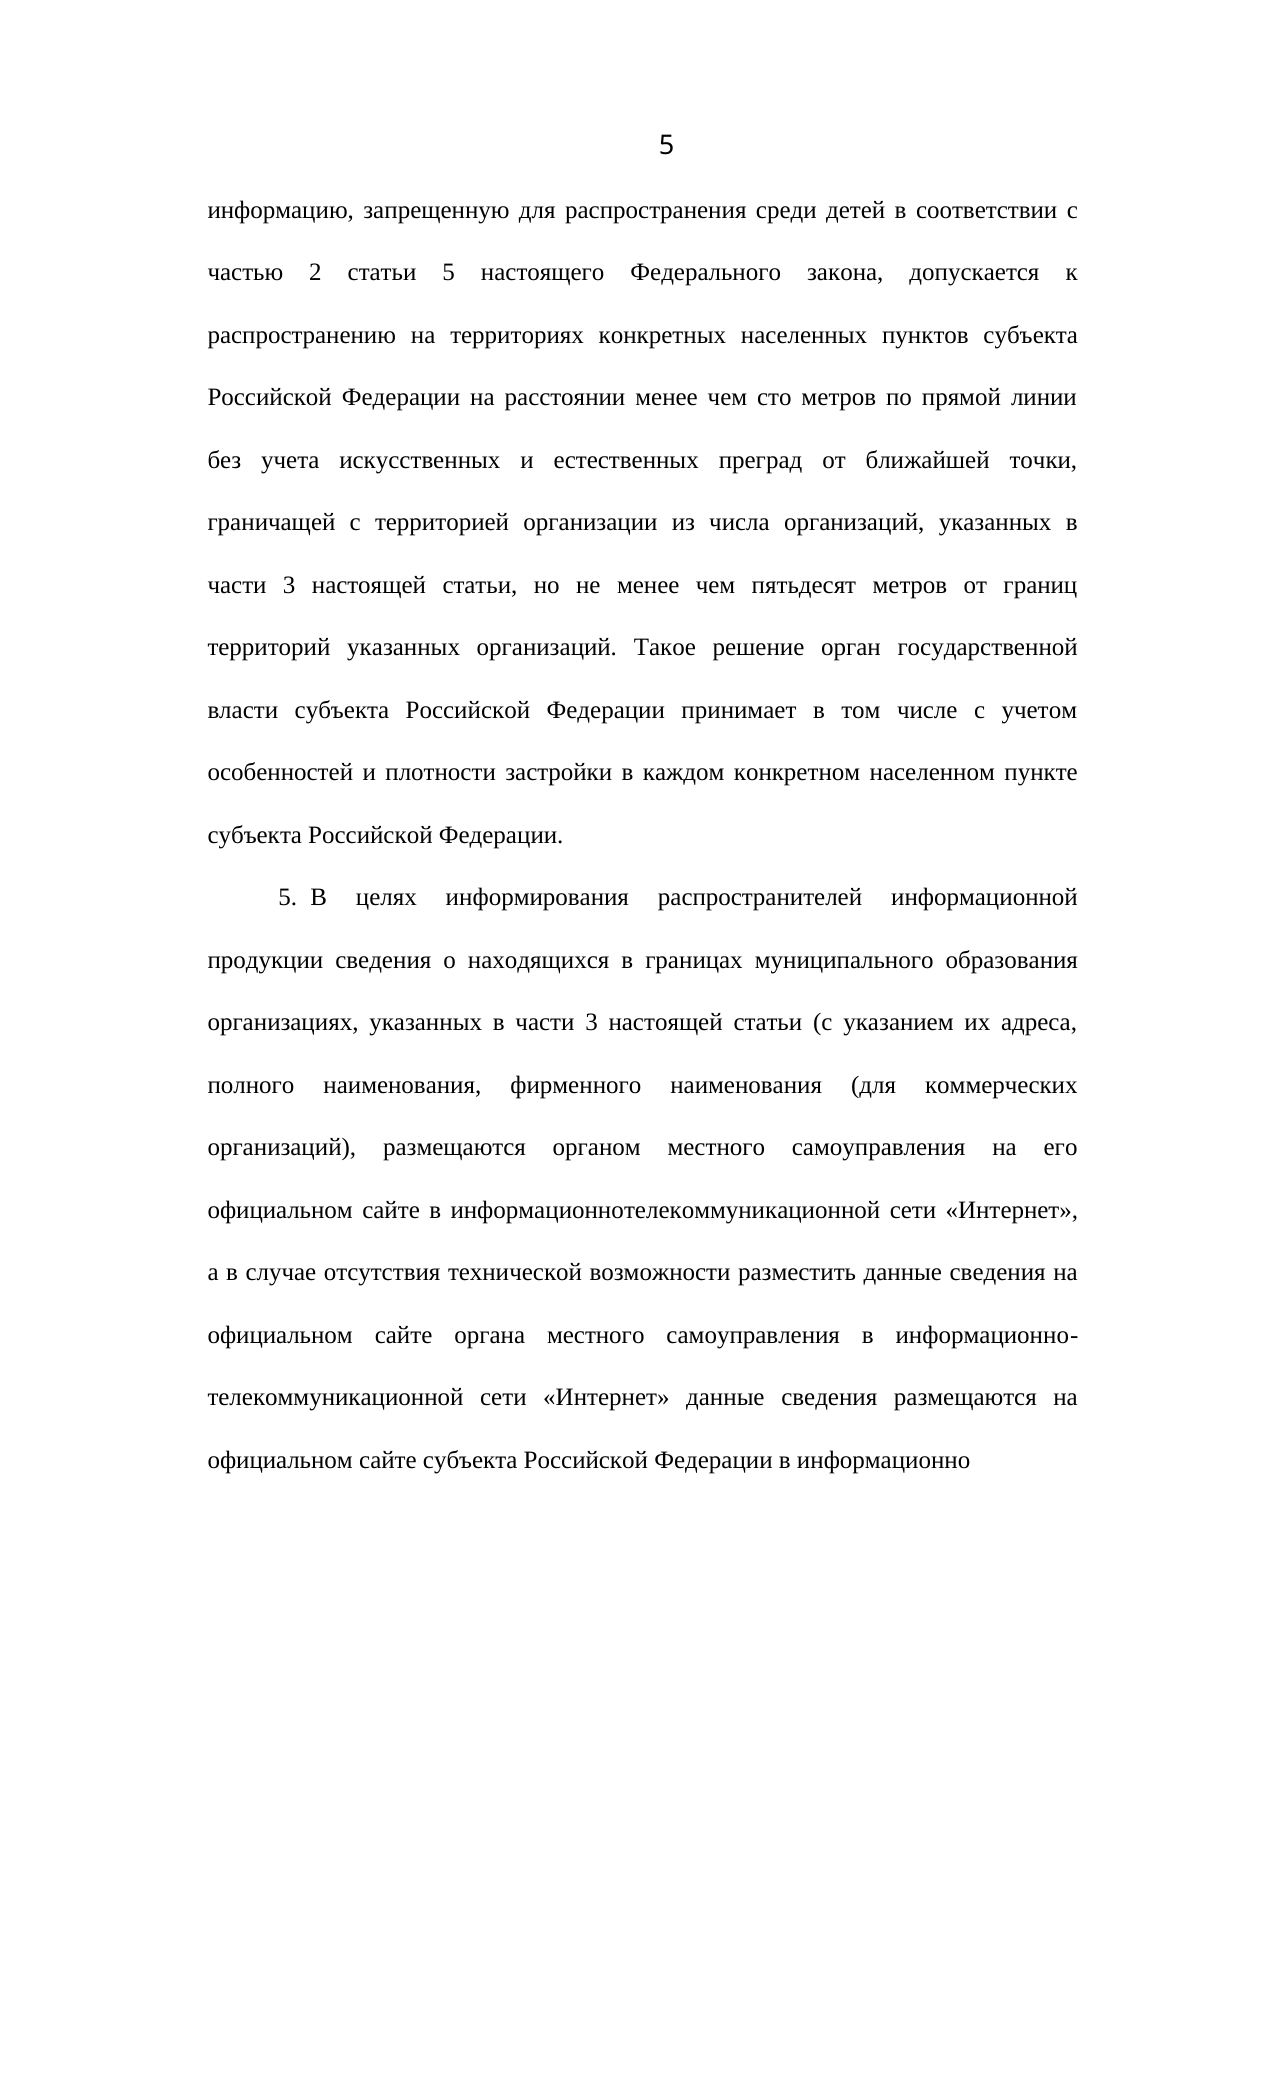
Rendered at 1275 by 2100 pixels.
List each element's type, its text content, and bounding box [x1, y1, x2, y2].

list В целях информирования распространителей информационной продукции сведения о находящихся в границах муниципального образования организациях, указанных в части 3 настоящей статьи (с указанием их адреса, полного наименования, фирменного наименования (для коммерческих организаций), размещаются органом местного самоуправления на его официальном сайте в информационнотелекоммуникационной сети «Интернет», а в случае отсутствия технической возможности разместить данные сведения на официальном сайте органа местного самоуправления в информационнотелекоммуникационной сети «Интернет» данные сведения размещаются на официальном сайте субъекта Российской Федерации в информационно [207, 856, 1078, 1481]
text 5 [659, 133, 674, 160]
text информацию, запрещенную для распространения среди детей в соответствии с частью 2 статьи 5 настоящего Федерального закона, допускается к распространению на территориях конкретных населенных пунктов субъекта Российской Федерации на расстоянии менее чем сто метров по прямой линии без учета искусственных и естественных преград от ближайшей точки, граничащей с территорией организации из числа организаций, указанных в части 3 настоящей статьи, но не менее чем пятьдесят метров от границ территорий указанных организаций. Такое решение орган государственной власти субъекта Российской Федерации принимает в том числе с учетом особенностей и плотности застройки в каждом конкретном населенном пункте субъекта Российской Федерации. [207, 168, 1078, 856]
